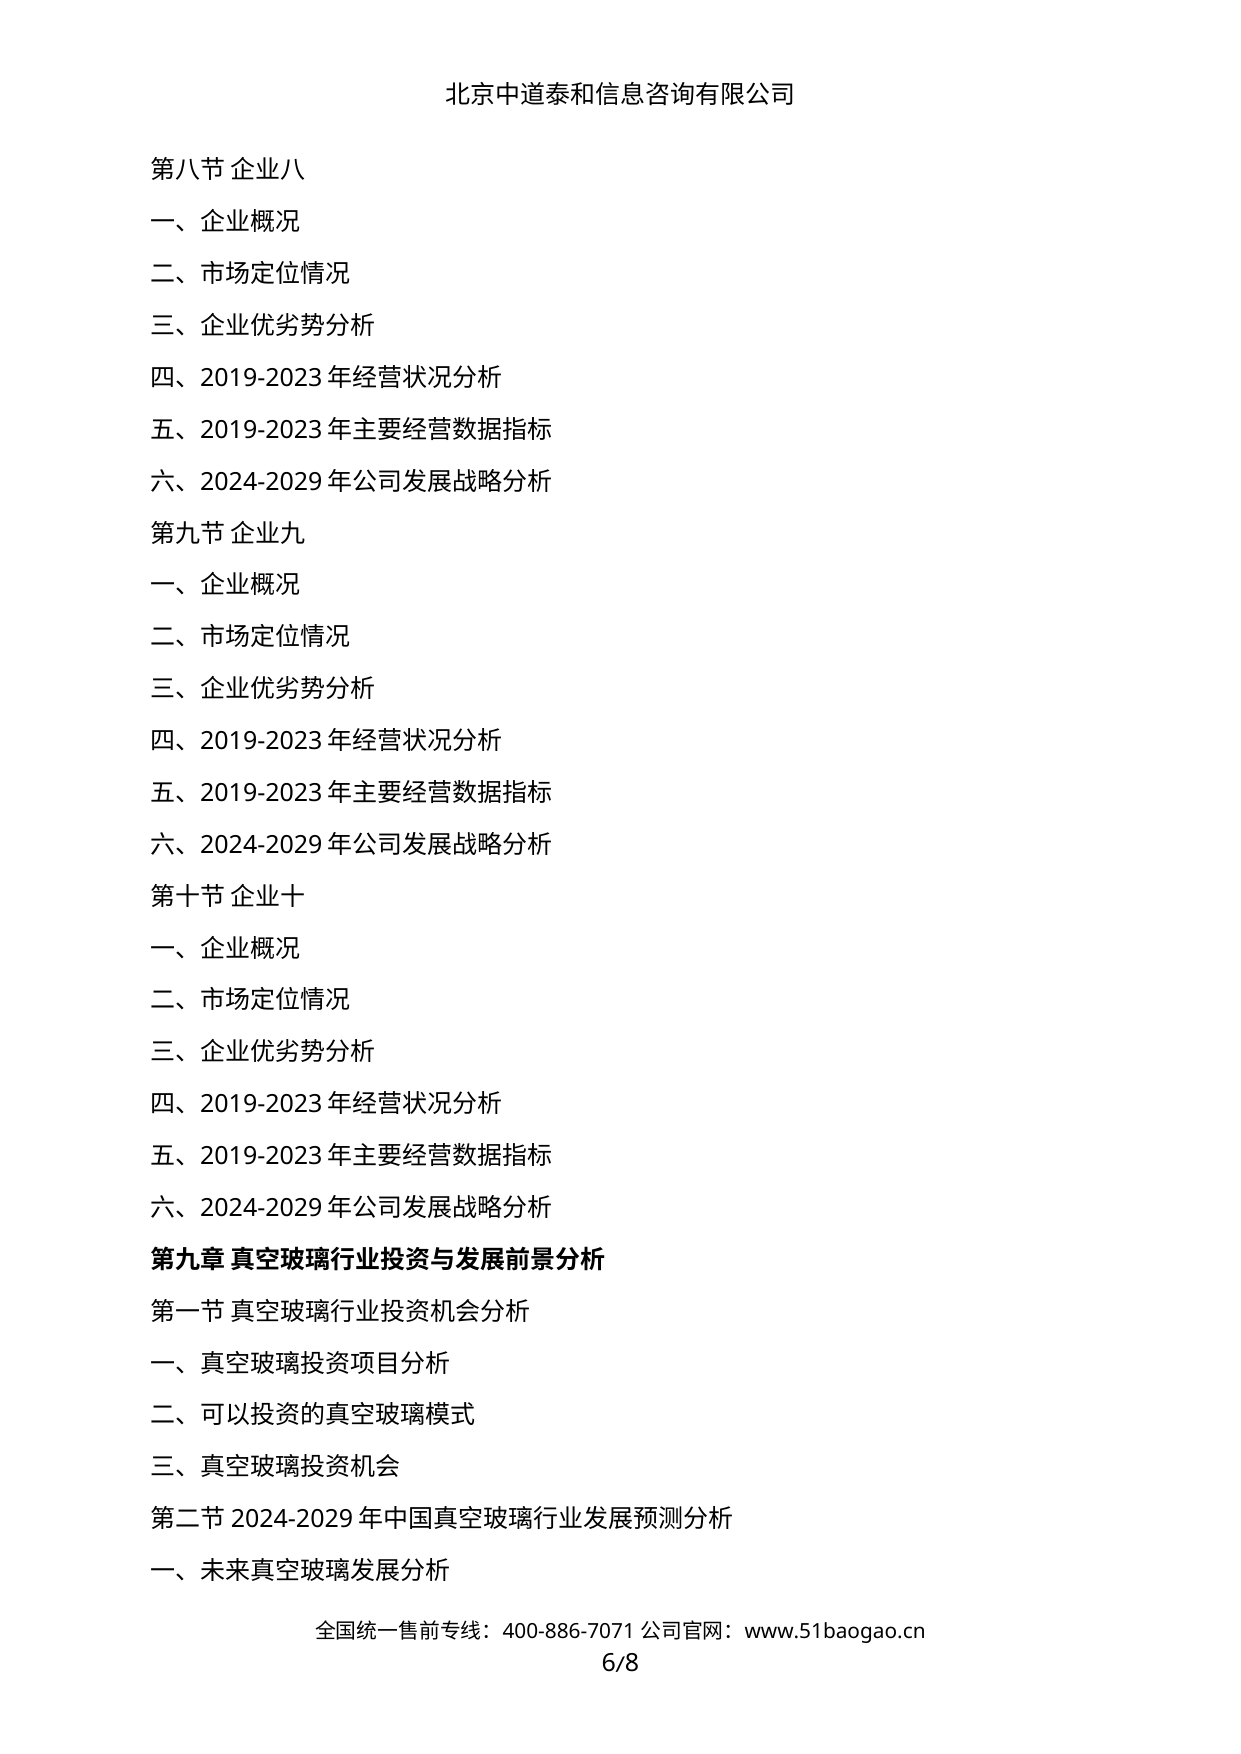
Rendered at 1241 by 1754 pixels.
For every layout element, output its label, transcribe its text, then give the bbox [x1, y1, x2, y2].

text 四、2019-2023年经营状况分析 [150, 1084, 1090, 1120]
text 三、真空玻璃投资机会 [150, 1447, 1090, 1483]
text 一、企业概况 [150, 928, 1090, 964]
text 一、真空玻璃投资项目分析 [150, 1343, 1090, 1379]
text 第二节 2024-2029年中国真空玻璃行业发展预测分析 [150, 1499, 1090, 1535]
text 四、2019-2023年经营状况分析 [150, 357, 1090, 394]
text 六、2024-2029年公司发展战略分析 [150, 461, 1090, 497]
text 三、企业优劣势分析 [150, 669, 1090, 705]
text 一、未来真空玻璃发展分析 [150, 1551, 1090, 1587]
text 五、2019-2023年主要经营数据指标 [150, 772, 1090, 809]
text 四、2019-2023年经营状况分析 [150, 721, 1090, 757]
text 第九节 企业九 [150, 513, 1090, 549]
text 三、企业优劣势分析 [150, 306, 1090, 342]
text 六、2024-2029年公司发展战略分析 [150, 1187, 1090, 1224]
text 二、市场定位情况 [150, 617, 1090, 653]
text 五、2019-2023年主要经营数据指标 [150, 409, 1090, 446]
text 六、2024-2029年公司发展战略分析 [150, 824, 1090, 861]
text 第一节 真空玻璃行业投资机会分析 [150, 1291, 1090, 1327]
text 二、市场定位情况 [150, 254, 1090, 290]
text 第八节 企业八 [150, 150, 1090, 186]
text 三、企业优劣势分析 [150, 1032, 1090, 1068]
text 二、可以投资的真空玻璃模式 [150, 1395, 1090, 1431]
text 一、企业概况 [150, 565, 1090, 601]
text 第十节 企业十 [150, 876, 1090, 912]
text 第九章 真空玻璃行业投资与发展前景分析 [150, 1239, 1090, 1276]
text 五、2019-2023年主要经营数据指标 [150, 1136, 1090, 1172]
text 二、市场定位情况 [150, 980, 1090, 1016]
text 一、企业概况 [150, 202, 1090, 238]
